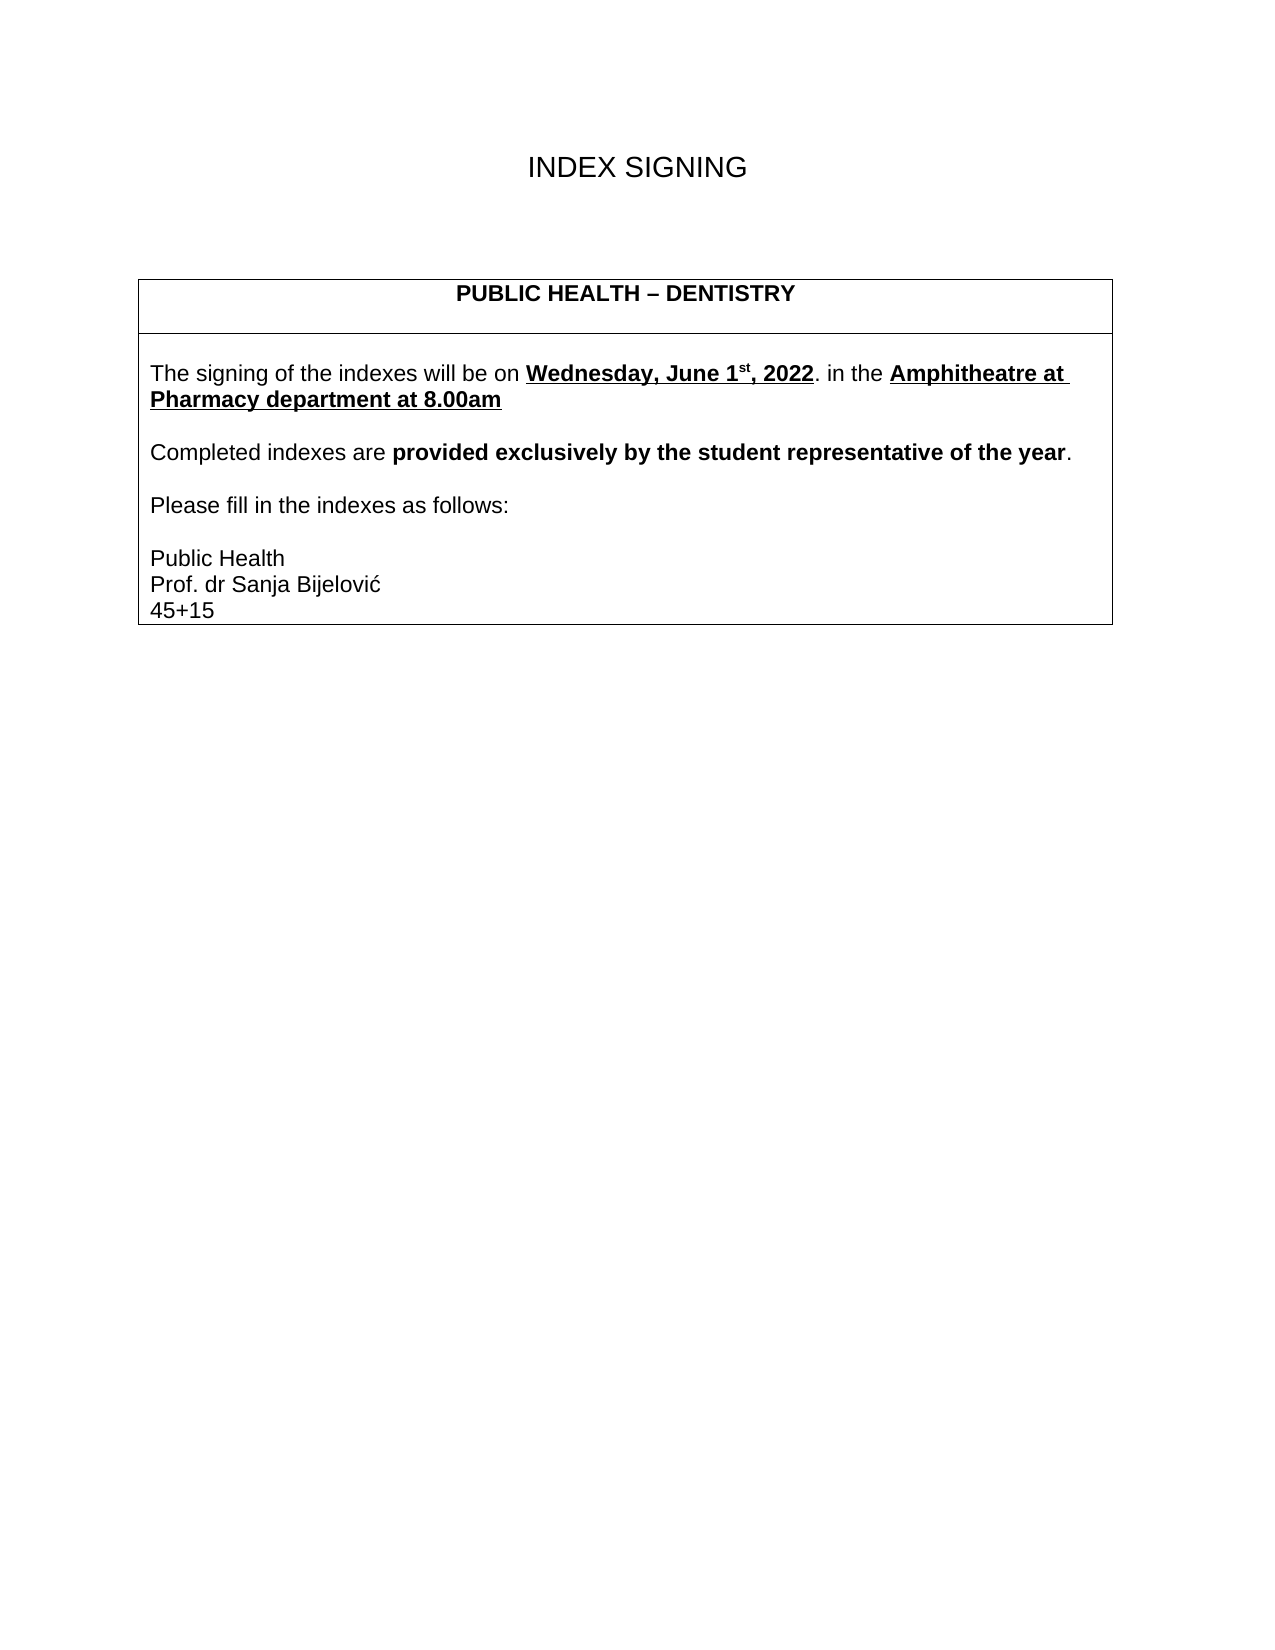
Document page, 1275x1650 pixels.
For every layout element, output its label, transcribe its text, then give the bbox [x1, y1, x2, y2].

text INDEX SIGNING [150, 150, 1125, 183]
table_cell The signing of the indexes will be on Wednesday, June 1st, 2022. in the Amphitheatre at Pharmacy department at 8.00am Completed indexes are provided exclusively by the student representative of the year. Please fill in the indexes as follows: Public Health Prof. dr Sanja Bijelović 45+15 [139, 334, 1112, 624]
table_header PUBLIC HEALTH – DENTISTRY [139, 280, 1112, 333]
